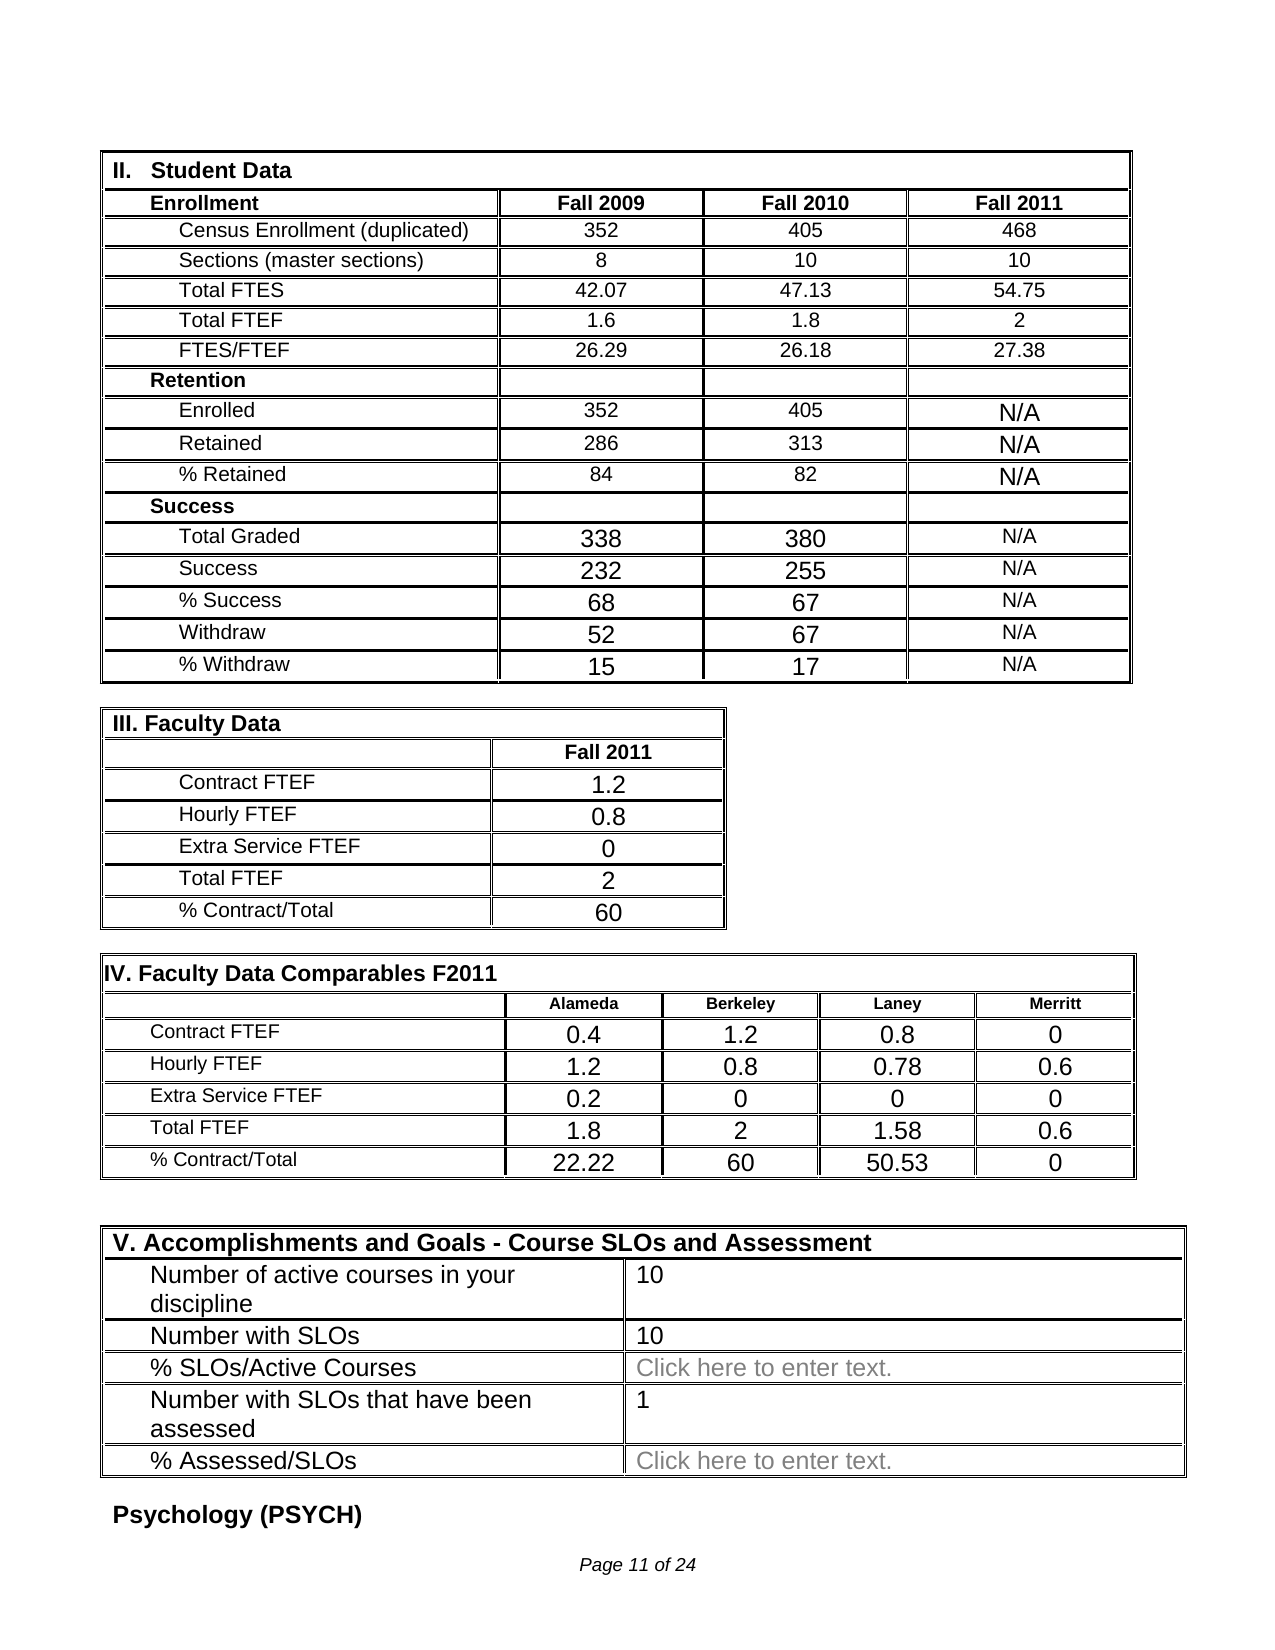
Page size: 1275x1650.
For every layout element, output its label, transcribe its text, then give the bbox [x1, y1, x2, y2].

table_cell 0 [492, 831, 725, 863]
table_cell 10 [909, 245, 1130, 275]
table_cell 10 [705, 249, 906, 275]
table_cell 54.75 [909, 275, 1130, 305]
table_cell 0.6 [977, 1113, 1134, 1144]
table_cell 10 [626, 1257, 1184, 1318]
table_cell Enrolled [103, 395, 497, 427]
table_cell 1.2 [664, 1020, 817, 1048]
table_cell N/A [909, 617, 1129, 649]
table_cell 0 [976, 1017, 1135, 1048]
table_cell 0.78 [821, 1052, 974, 1081]
table_cell % Contract/Total [103, 1145, 505, 1176]
table_cell Click here to enter text. [625, 1350, 1185, 1382]
table_cell Total FTES [103, 275, 497, 305]
table_cell 50.53 [819, 1148, 976, 1176]
table_cell 1.58 [821, 1116, 974, 1144]
table_cell 1.2 [507, 1052, 661, 1081]
table_cell 0.8 [821, 1020, 974, 1048]
table_cell 67 [705, 620, 906, 649]
table_cell 352 [501, 219, 702, 245]
table_cell 27.38 [909, 335, 1130, 365]
table_cell % Withdraw [103, 649, 499, 681]
table_cell [101, 737, 492, 767]
table_cell Total FTEF [101, 863, 490, 895]
table_cell 60 [662, 1145, 819, 1176]
table_cell Number of active courses in your discipline [103, 1257, 623, 1318]
table_cell 1.2 [492, 767, 725, 799]
table_cell % Success [103, 585, 497, 617]
table_cell 0 [976, 1145, 1134, 1176]
table_cell % Retained [103, 459, 497, 491]
table_cell 1.8 [507, 1116, 661, 1144]
table_cell Fall 2010 [705, 191, 906, 215]
table_cell Total FTEF [103, 305, 497, 335]
table_cell 2 [909, 305, 1130, 335]
text Psychology (PSYCH) [112, 1500, 1162, 1529]
table_cell 2 [664, 1116, 817, 1144]
table_header II. Student Data [103, 153, 1129, 188]
table_cell N/A [909, 395, 1130, 427]
table_cell 1.6 [501, 309, 702, 335]
table_cell 26.29 [501, 339, 702, 365]
table_cell 352 [501, 399, 702, 427]
table_cell Withdraw [103, 617, 497, 649]
table_cell 22.22 [505, 1148, 662, 1176]
table_cell 0.6 [977, 1049, 1134, 1081]
table_cell 1 [625, 1382, 1185, 1442]
table_cell 0.4 [507, 1020, 661, 1048]
table_cell [909, 365, 1130, 395]
table_cell 52 [501, 620, 702, 649]
table_cell % Contract/Total [101, 895, 492, 927]
table_cell N/A [909, 553, 1130, 585]
table_cell N/A [909, 585, 1129, 617]
table_cell Fall 2011 [909, 188, 1131, 215]
table_header III. Faculty Data [103, 710, 723, 737]
table_cell Hourly FTEF [103, 799, 490, 831]
table_cell 42.07 [501, 279, 702, 305]
table_cell Retention [103, 365, 497, 395]
table_cell Fall 2009 [501, 191, 702, 215]
table_cell 10 [626, 1318, 1185, 1350]
table_header IV. Faculty Data Comparables F2011 [103, 956, 1133, 991]
table_cell [705, 369, 906, 395]
table_cell 84 [501, 463, 702, 491]
table_cell Merritt [976, 991, 1135, 1017]
table_cell Laney [821, 994, 974, 1017]
table_cell % Assessed/SLOs [103, 1443, 624, 1474]
table_cell Contract FTEF [101, 1017, 505, 1048]
table_cell [101, 991, 505, 1017]
table_cell Number with SLOs that have been assessed [101, 1382, 624, 1442]
table_cell 232 [501, 557, 702, 585]
table_cell Contract FTEF [101, 767, 492, 799]
table_cell 2 [493, 863, 725, 895]
table_cell [705, 494, 906, 521]
table_cell 8 [501, 249, 702, 275]
table_cell 67 [705, 588, 906, 617]
table_cell 286 [501, 430, 702, 459]
table_cell 405 [705, 399, 906, 427]
table_cell N/A [908, 649, 1129, 681]
table_cell 255 [705, 557, 906, 585]
table_cell Number with SLOs [101, 1318, 623, 1350]
table_cell 313 [705, 430, 906, 459]
table_cell 15 [499, 652, 703, 681]
table_cell 17 [703, 652, 908, 681]
table_cell Alameda [507, 994, 661, 1017]
table_cell Enrollment [101, 188, 497, 215]
table_cell N/A [909, 459, 1130, 491]
table_cell 0 [821, 1084, 974, 1112]
table_cell N/A [909, 521, 1129, 553]
table_cell 68 [501, 588, 702, 617]
table_cell Census Enrollment (duplicated) [103, 215, 497, 245]
table_cell Berkeley [664, 994, 817, 1017]
table_cell Retained [103, 427, 497, 459]
table_cell % SLOs/Active Courses [101, 1350, 624, 1382]
table_cell N/A [909, 427, 1129, 459]
table_cell 26.18 [705, 339, 906, 365]
table_cell Extra Service FTEF [101, 1081, 505, 1112]
table_cell Fall 2011 [492, 737, 725, 767]
table_cell Click here to enter text. [625, 1443, 1184, 1474]
table_cell 0.8 [664, 1052, 817, 1081]
table_cell Total FTEF [103, 1113, 504, 1144]
table_cell Success [103, 553, 497, 585]
table_cell 0 [664, 1084, 817, 1112]
table_cell Hourly FTEF [103, 1049, 504, 1081]
table_cell 1.8 [705, 309, 906, 335]
table_cell 380 [705, 524, 906, 553]
table_cell 60 [492, 895, 725, 927]
table_cell [501, 494, 702, 521]
table_header V. Accomplishments and Goals - Course SLOs and Assessment [103, 1229, 1184, 1257]
table_cell [501, 369, 702, 395]
table_cell 0.2 [507, 1084, 661, 1112]
table_cell Success [103, 491, 497, 521]
table_cell Sections (master sections) [103, 245, 497, 275]
table_cell 47.13 [705, 279, 906, 305]
table_cell 468 [909, 215, 1130, 245]
table_cell Total Graded [103, 521, 497, 553]
table_cell 0.8 [493, 799, 723, 831]
table_cell Extra Service FTEF [101, 831, 492, 863]
table_cell 405 [705, 219, 906, 245]
table_cell FTES/FTEF [103, 335, 497, 365]
table_cell 0 [976, 1081, 1135, 1112]
table_cell 338 [501, 524, 702, 553]
table_cell [909, 491, 1129, 521]
table_cell 82 [705, 463, 906, 491]
